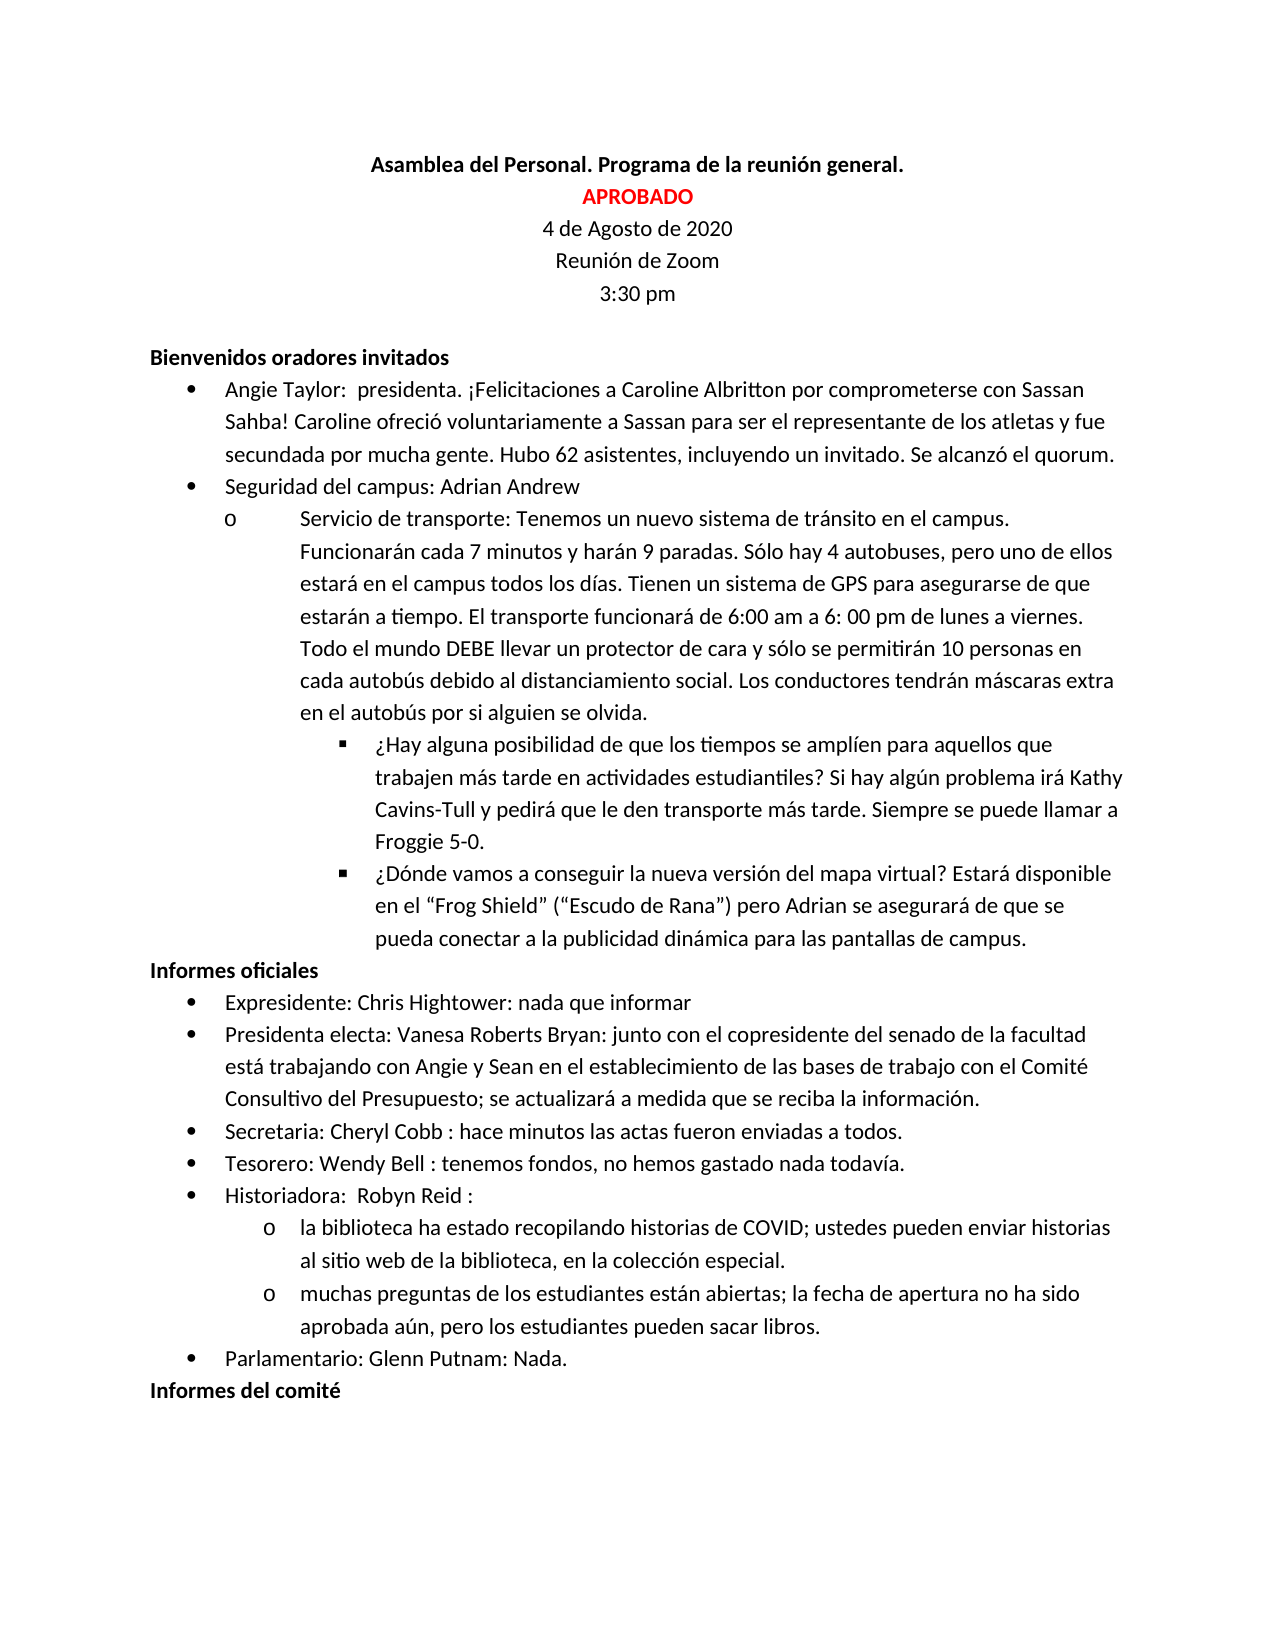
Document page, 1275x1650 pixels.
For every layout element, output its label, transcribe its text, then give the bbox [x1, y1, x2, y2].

list Presidenta electa: Vanesa Roberts Bryan: junto con el copresidente del senado de la facultad está trabajando con Angie y Sean en el establecimiento de las bases de trabajo con el Comité Consultivo del Presupuesto; se actualizará a medida que se reciba la información. [187, 1020, 1125, 1113]
text Bienvenidos oradores invitados [150, 343, 1125, 371]
list la biblioteca ha estado recopilando historias de COVID; ustedes pueden enviar historias al sitio web de la biblioteca, en la colección especial. [262, 1213, 1125, 1275]
text Informes oficiales [150, 956, 1125, 984]
text Asamblea del Personal. Programa de la reunión general. [150, 150, 1125, 178]
text 3:30 pm [150, 279, 1125, 307]
text APROBADO [150, 182, 1125, 210]
list ¿Dónde vamos a conseguir la nueva versión del mapa virtual? Estará disponible en el “Frog Shield” (“Escudo de Rana”) pero Adrian se asegurará de que se pueda conectar a la publicidad dinámica para las pantallas de campus. [337, 859, 1125, 952]
list Angie Taylor: presidenta. ¡Felicitaciones a Caroline Albritton por comprometerse con Sassan Sahba! Caroline ofreció voluntariamente a Sassan para ser el representante de los atletas y fue secundada por mucha gente. Hubo 62 asistentes, incluyendo un invitado. Se alcanzó el quorum. [187, 375, 1125, 468]
list Secretaria: Cheryl Cobb : hace minutos las actas fueron enviadas a todos. [187, 1117, 1125, 1145]
list muchas preguntas de los estudiantes están abiertas; la fecha de apertura no ha sido aprobada aún, pero los estudiantes pueden sacar libros. [262, 1279, 1125, 1340]
list Servicio de transporte: Tenemos un nuevo sistema de tránsito en el campus. Funcionarán cada 7 minutos y harán 9 paradas. Sólo hay 4 autobuses, pero uno de ellos estará en el campus todos los días. Tienen un sistema de GPS para asegurarse de que estarán a tiempo. El transporte funcionará de 6:00 am a 6: 00 pm de lunes a viernes. Todo el mundo DEBE llevar un protector de cara y sólo se permitirán 10 personas en cada autobús debido al distanciamiento social. Los conductores tendrán máscaras extra en el autobús por si alguien se olvida. [223, 504, 1125, 726]
list Expresidente: Chris Hightower: nada que informar [187, 988, 1125, 1016]
list ¿Hay alguna posibilidad de que los tiempos se amplíen para aquellos que trabajen más tarde en actividades estudiantiles? Si hay algún problema irá Kathy Cavins-Tull y pedirá que le den transporte más tarde. Siempre se puede llamar a Froggie 5-0. [337, 731, 1125, 855]
list Tesorero: Wendy Bell : tenemos fondos, no hemos gastado nada todavía. [187, 1149, 1125, 1177]
text 4 de Agosto de 2020 [150, 214, 1125, 242]
text Reunión de Zoom [150, 247, 1125, 274]
list Parlamentario: Glenn Putnam: Nada. [187, 1344, 1125, 1372]
list Seguridad del campus: Adrian Andrew [187, 472, 1125, 500]
list Historiadora: Robyn Reid : [187, 1181, 1125, 1209]
text Informes del comité [150, 1377, 1125, 1404]
